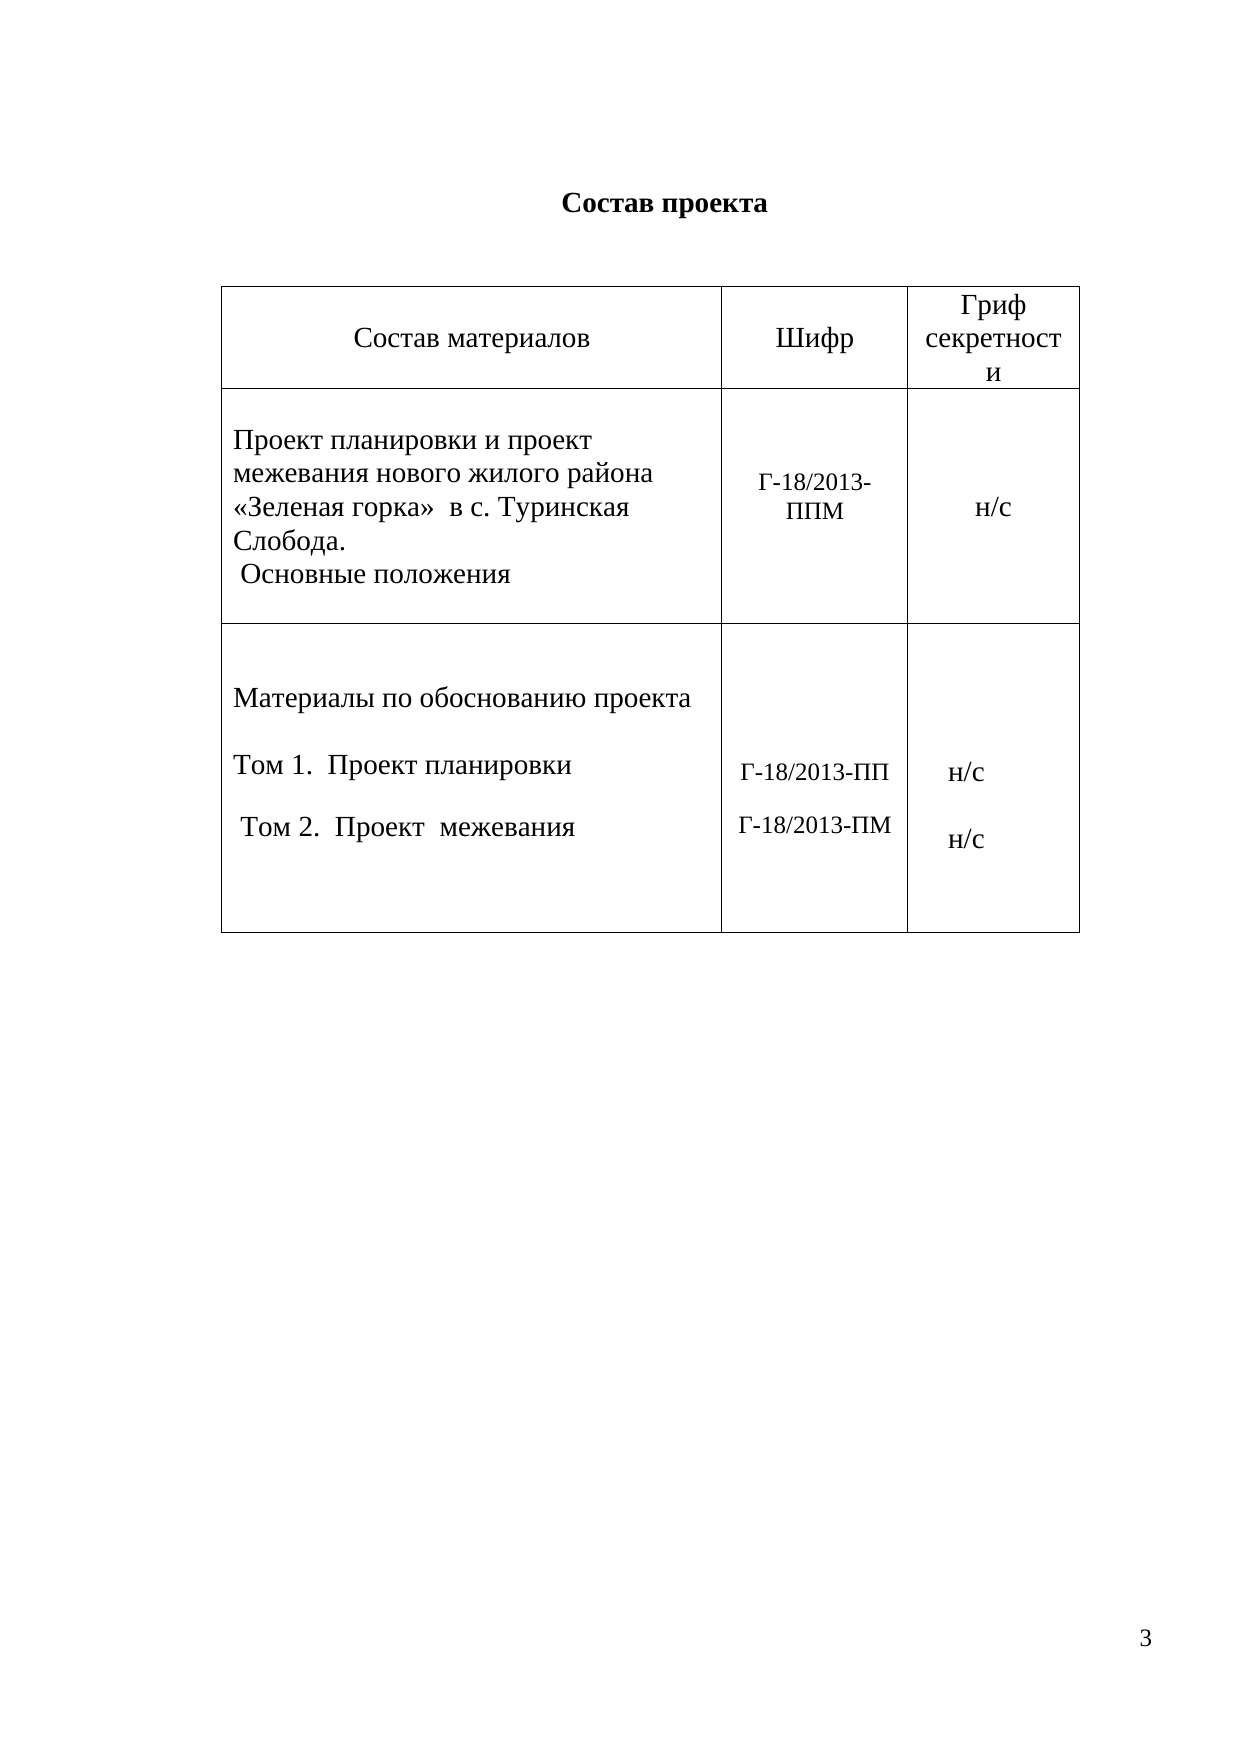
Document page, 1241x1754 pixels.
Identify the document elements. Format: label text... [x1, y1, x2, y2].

table_cell Материалы по обоснованию проекта Том 1. Проект планировки Том 2. Проект межевания [222, 624, 721, 932]
table_cell н/с [908, 389, 1079, 623]
table_header Шифр [722, 287, 907, 387]
table_cell Проект планировки и проект межевания нового жилого района «Зеленая горка» в с. Туринская Слобода. Основные положения [222, 389, 721, 623]
table_header Гриф секретности [908, 287, 1079, 387]
table_cell н/с н/с [908, 624, 1079, 932]
table_header Состав материалов [222, 287, 721, 387]
table_cell Г-18/2013-ППМ [722, 389, 907, 623]
table_cell Г-18/2013-ПП Г-18/2013-ПМ [722, 624, 907, 932]
text Состав проекта [177, 185, 1152, 219]
